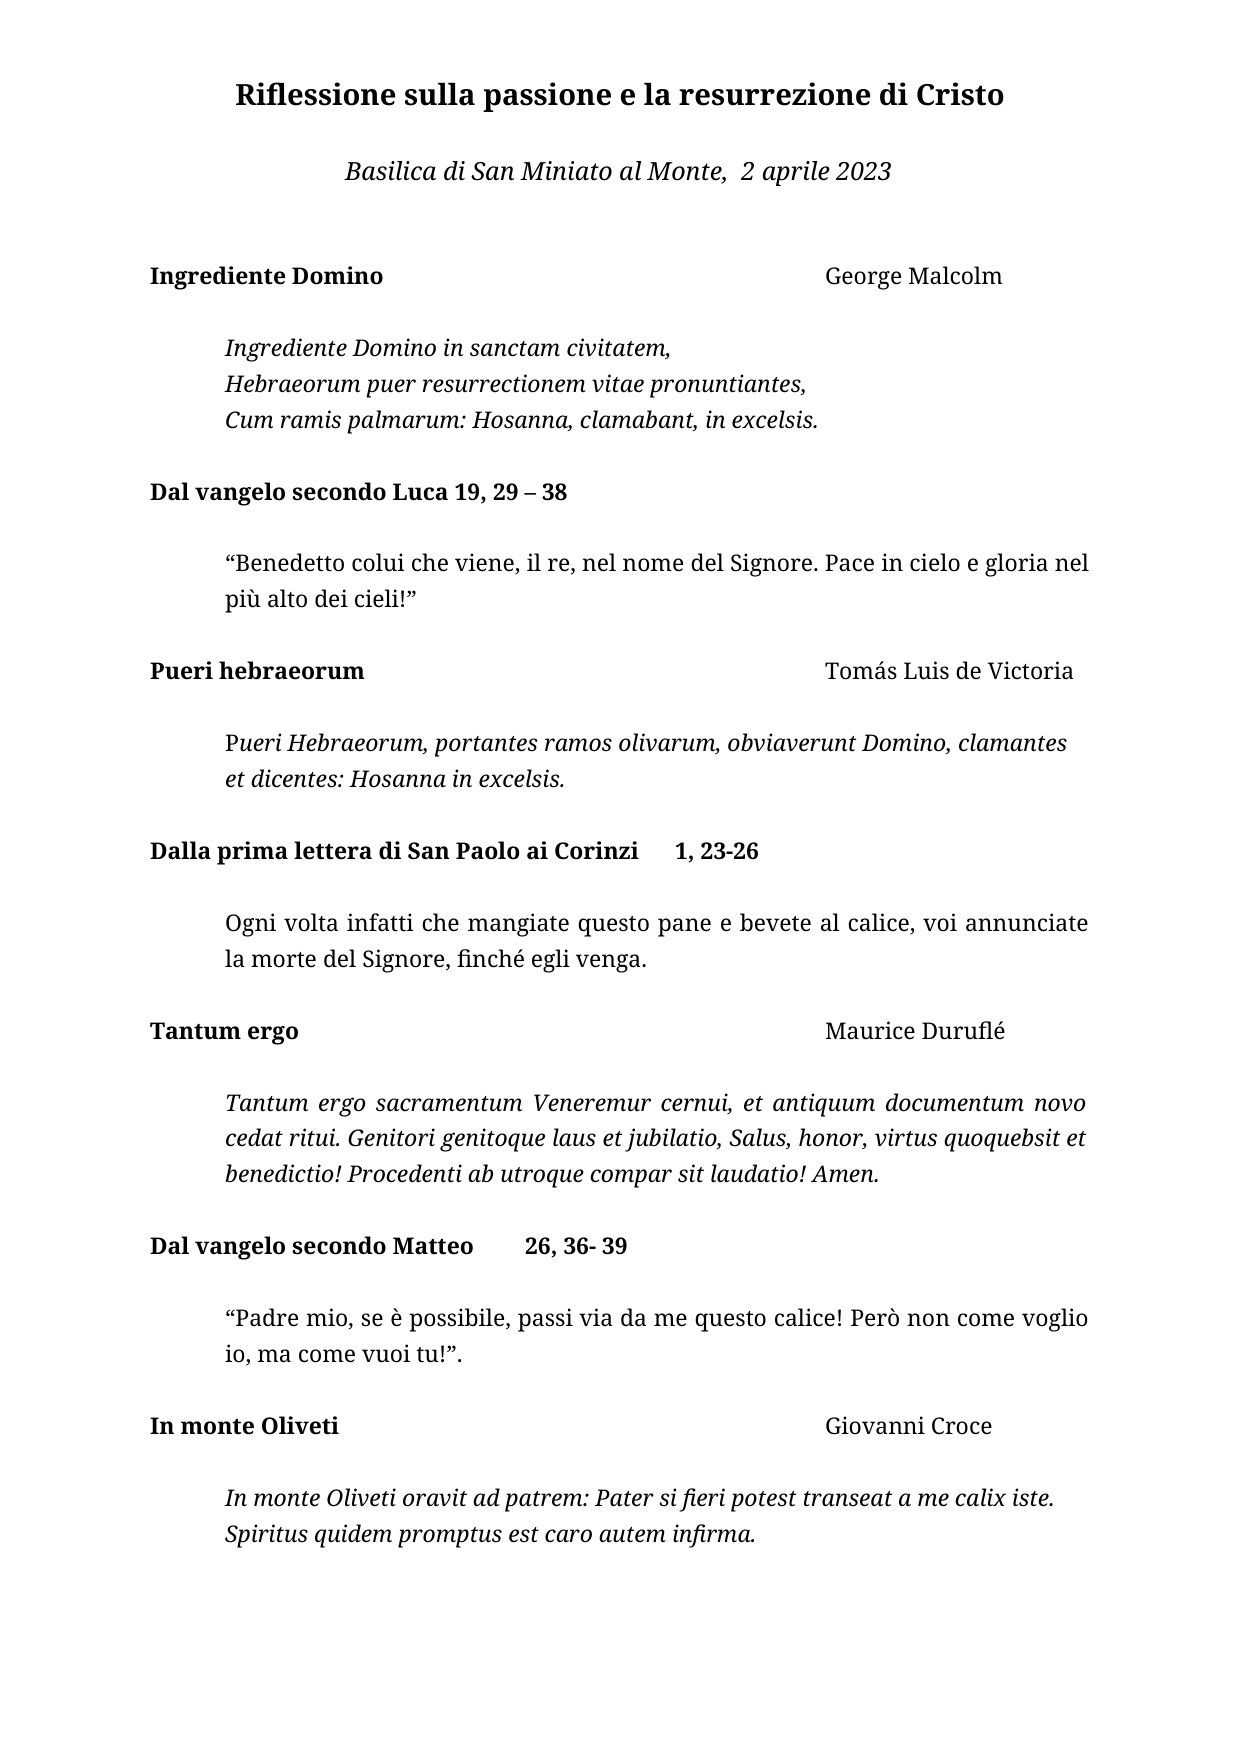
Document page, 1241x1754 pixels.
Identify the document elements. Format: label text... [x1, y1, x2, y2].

text Pueri hebraeorum Tomás Luis de Victoria [150, 655, 1090, 686]
text Cum ramis palmarum: Hosanna, clamabant, in excelsis. [225, 404, 1090, 435]
text Hebraeorum puer resurrectionem vitae pronuntiantes, [225, 368, 1090, 399]
text Pueri Hebraeorum, portantes ramos olivarum, obviaverunt Domino, clamantes et dicentes: Hosanna in excelsis. [225, 727, 1090, 794]
text In monte Oliveti Giovanni Croce [150, 1410, 1090, 1441]
text Tantum ergo Maurice Duruflé [150, 1014, 1090, 1046]
text “Padre mio, se è possibile, passi via da me questo calice! Però non come voglio io, ma come vuoi tu!”. [225, 1302, 1090, 1369]
text “Benedetto colui che viene, il re, nel nome del Signore. Pace in cielo e gloria nel più alto dei cieli!” [225, 547, 1090, 614]
text In monte Oliveti oravit ad patrem: Pater si fieri potest transeat a me calix iste. Spiritus quidem promptus est caro autem infirma. [225, 1482, 1090, 1549]
text Dal vangelo secondo Matteo 26, 36- 39 [150, 1230, 1090, 1261]
text Tantum ergo sacramentum Veneremur cernui, et antiquum documentum novo cedat ritui. Genitori genitoque laus et jubilatio, Salus, honor, virtus quoquebsit et benedictio! Procedenti ab utroque compar sit laudatio! Amen. [225, 1086, 1090, 1189]
text Dal vangelo secondo Luca 19, 29 – 38 [150, 476, 1090, 507]
text Dalla prima lettera di San Paolo ai Corinzi 1, 23-26 [150, 835, 1090, 866]
text Ogni volta infatti che mangiate questo pane e bevete al calice, voi annunciate la morte del Signore, finché egli venga. [225, 907, 1090, 974]
text Ingrediente Domino in sanctam civitatem, [225, 332, 1090, 363]
text Ingrediente Domino George Malcolm [150, 260, 1090, 291]
